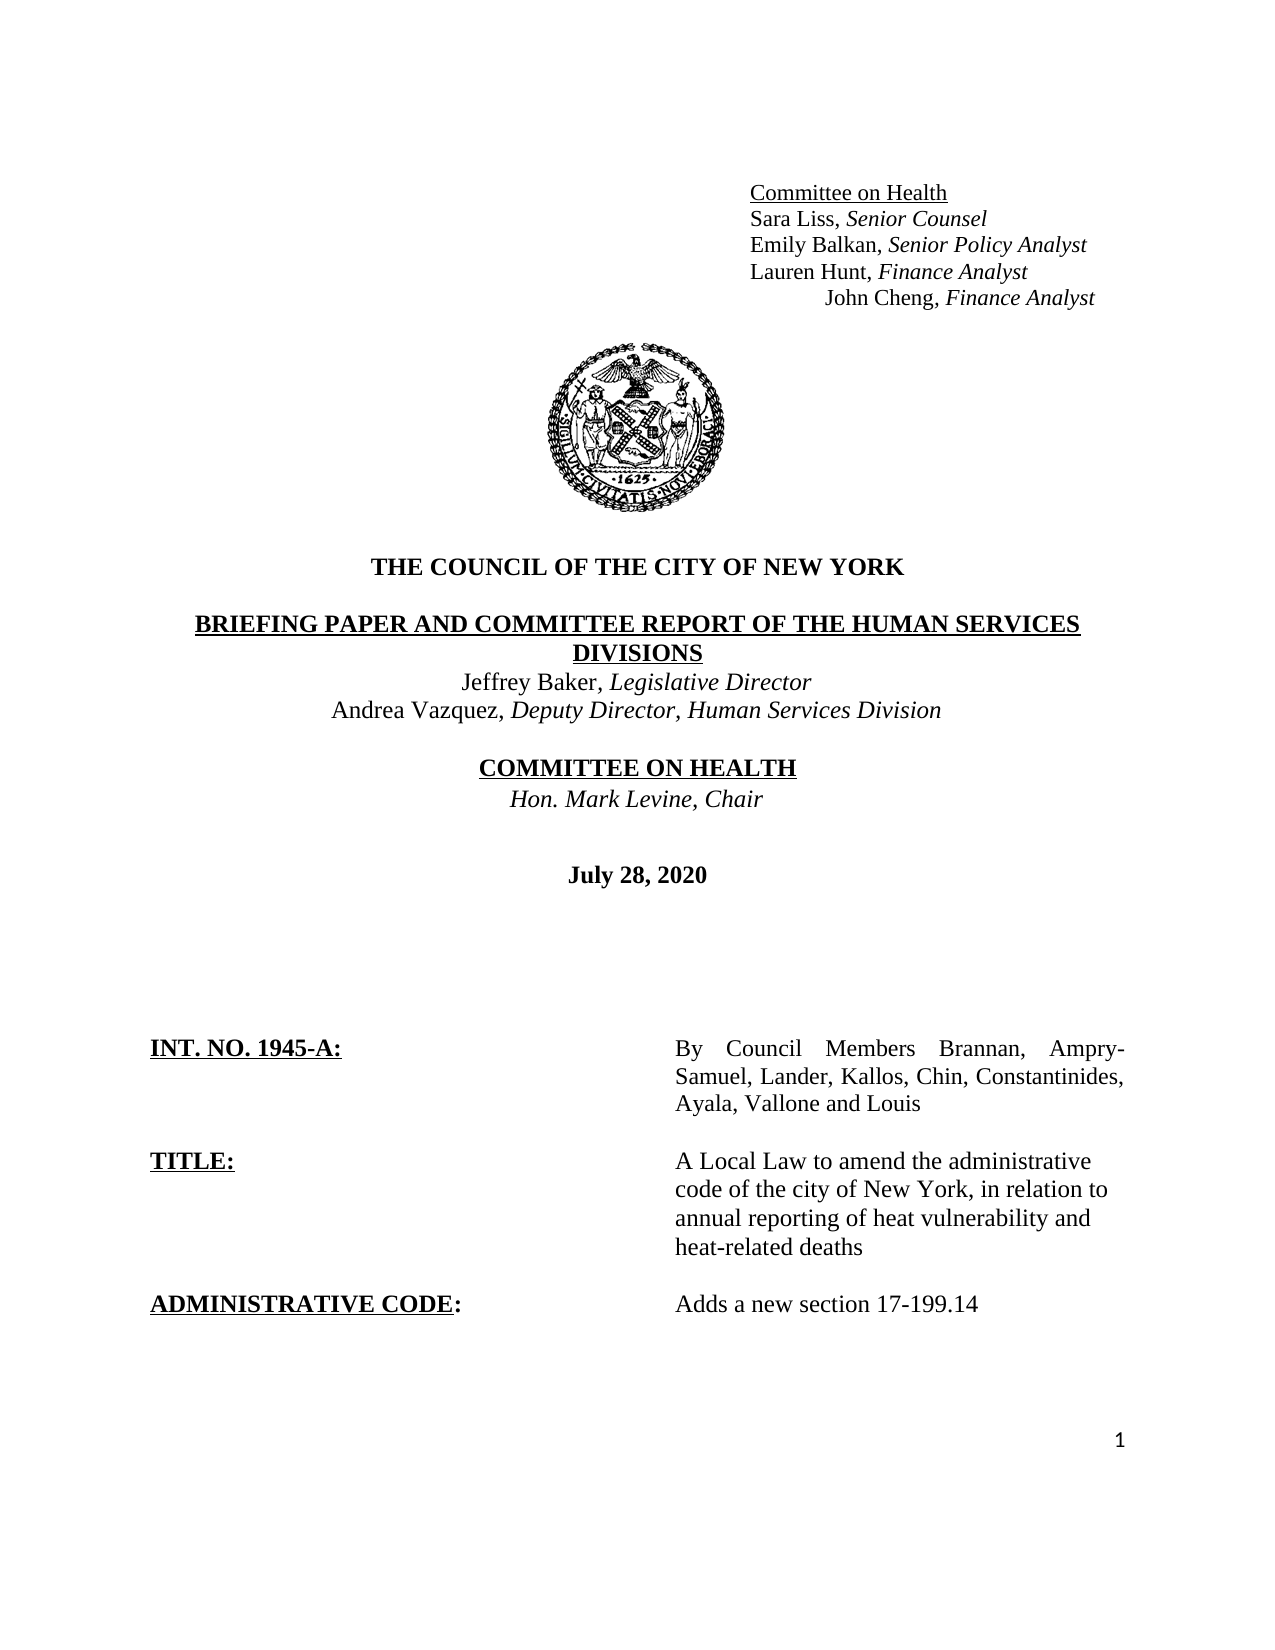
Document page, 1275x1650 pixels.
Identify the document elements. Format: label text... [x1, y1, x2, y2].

text Hon. Mark Levine, Chair [150, 784, 1125, 813]
text COMMITTEE ON HEALTH [150, 753, 1125, 782]
text THE COUNCIL OF THE CITY OF NEW YORK [150, 552, 1125, 581]
text ADMINISTRATIVE CODE: Adds a new section 17-199.14 [150, 1289, 1125, 1317]
text Emily Balkan, Senior Policy Analyst [150, 231, 1125, 258]
picture [540, 337, 733, 518]
text July 28, 2020 [150, 861, 1125, 889]
text Lauren Hunt, Finance Analyst John Cheng, Finance Analyst [150, 258, 1125, 311]
text Committee on Health [150, 179, 1125, 205]
text Sara Liss, Senior Counsel [150, 205, 1125, 231]
text Andrea Vazquez, Deputy Director, Human Services Division [150, 696, 1125, 724]
text BRIEFING PAPER AND COMMITTEE REPORT OF THE HUMAN SERVICES DIVISIONS [150, 609, 1125, 667]
text Jeffrey Baker, Legislative Director [150, 667, 1125, 696]
text TITLE: A Local Law to amend the administrative code of the city of New York, in relation to annual reporting of heat vulnerability and heat-related deaths [150, 1146, 1125, 1261]
text INT. NO. 1945-A: By Council Members Brannan, Ampry-Samuel, Lander, Kallos, Chin, Constantinides, Ayala, Vallone and Louis [150, 1033, 1125, 1117]
